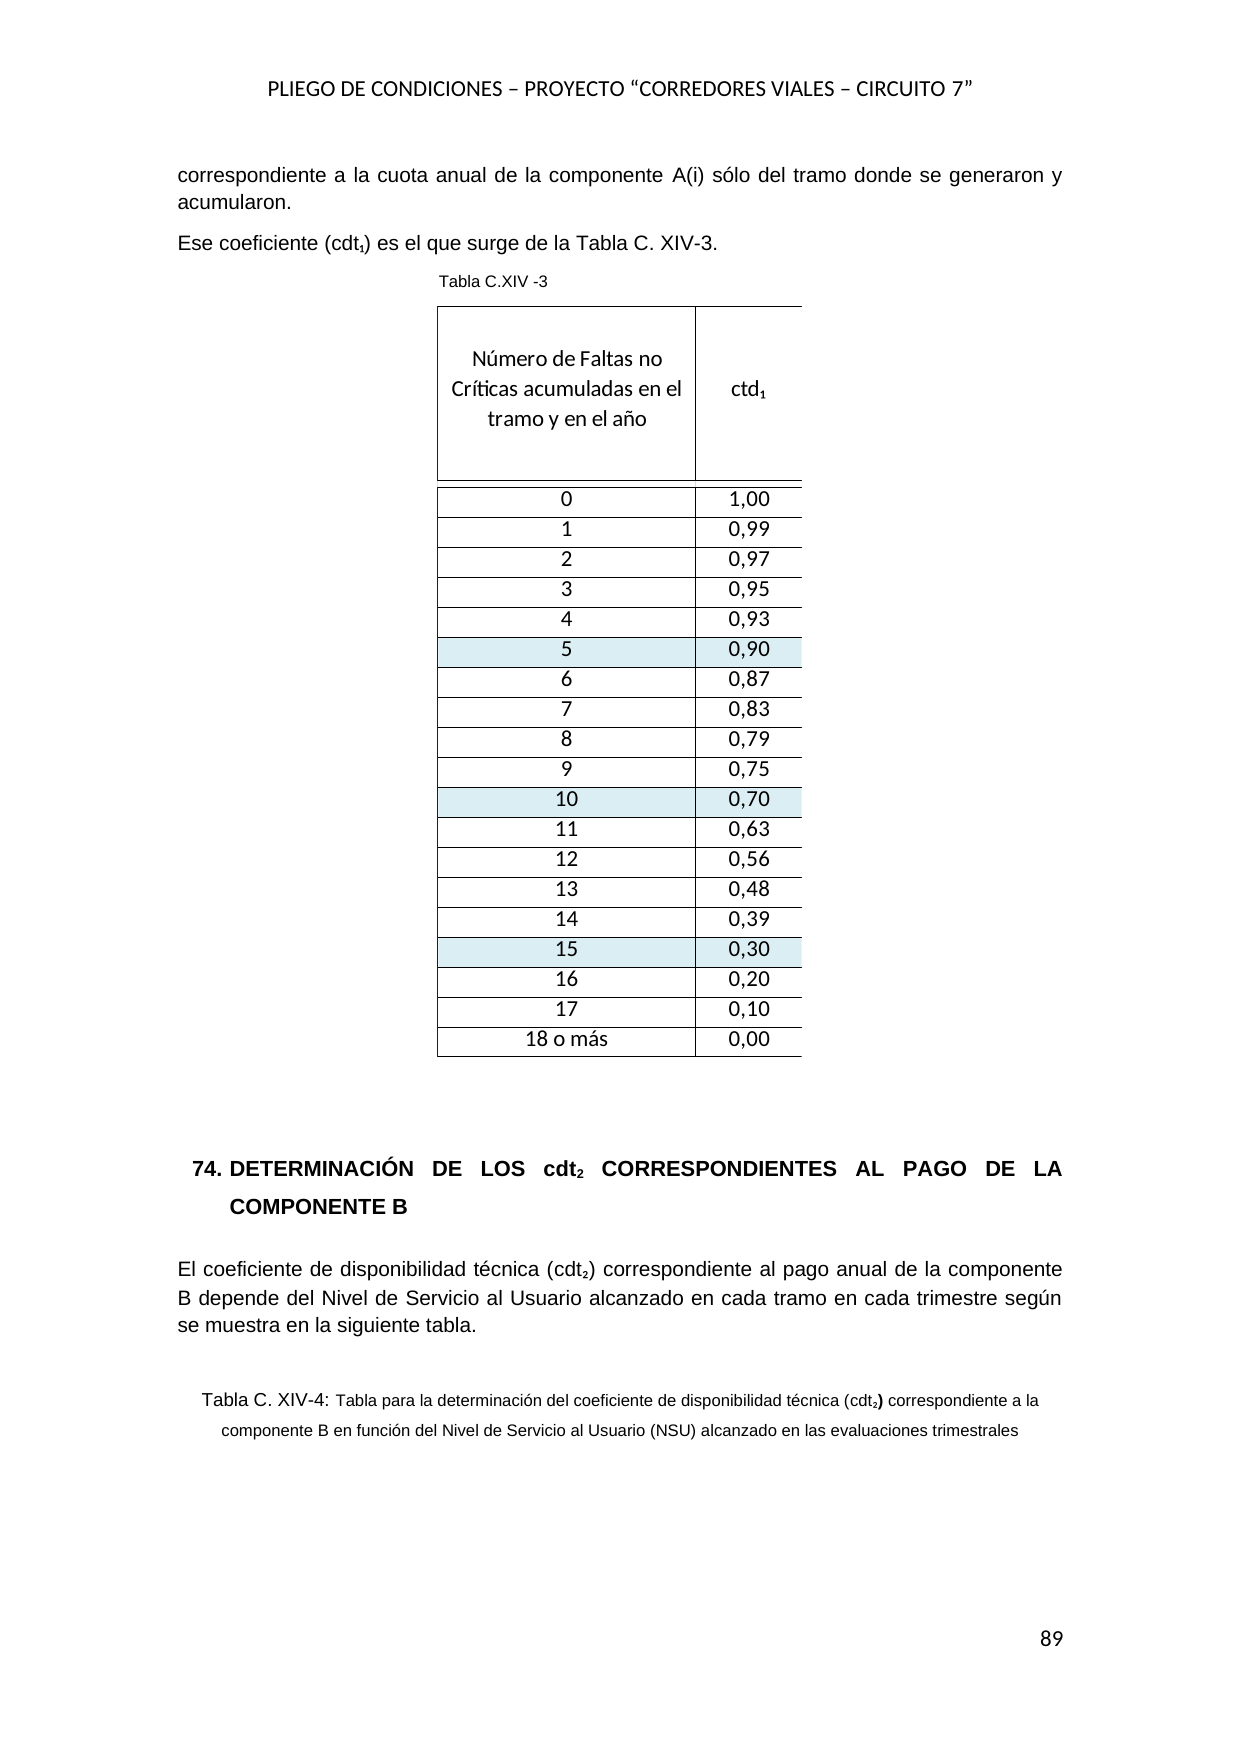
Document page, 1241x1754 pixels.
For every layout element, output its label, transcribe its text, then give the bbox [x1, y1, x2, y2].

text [177, 162, 1063, 214]
text El coeficiente de disponibilidad técnica (cdt₂) correspondiente al pago anual de la componente B depende del Nivel de Servicio al Usuario alcanzado en cada tramo en cada trimestre según se muestra en la siguiente tabla. [177, 1257, 1063, 1337]
text Tabla C.XIV -3 [177, 272, 1063, 291]
text Ese coeficiente (cdt₁) es el que surge de la Tabla C. XIV-3. [177, 230, 1063, 255]
list DETERMINACIÓN DE LOS cdt2 CORRESPONDIENTES AL PAGO DE LA COMPONENTE B [192, 1156, 1063, 1219]
text Tabla C. XIV-4: Tabla para la determinación del coeficiente de disponibilidad técnica (cdt₂) correspondiente a la componente B en función del Nivel de Servicio al Usuario (NSU) alcanzado en las evaluaciones trimestrales [177, 1389, 1063, 1439]
